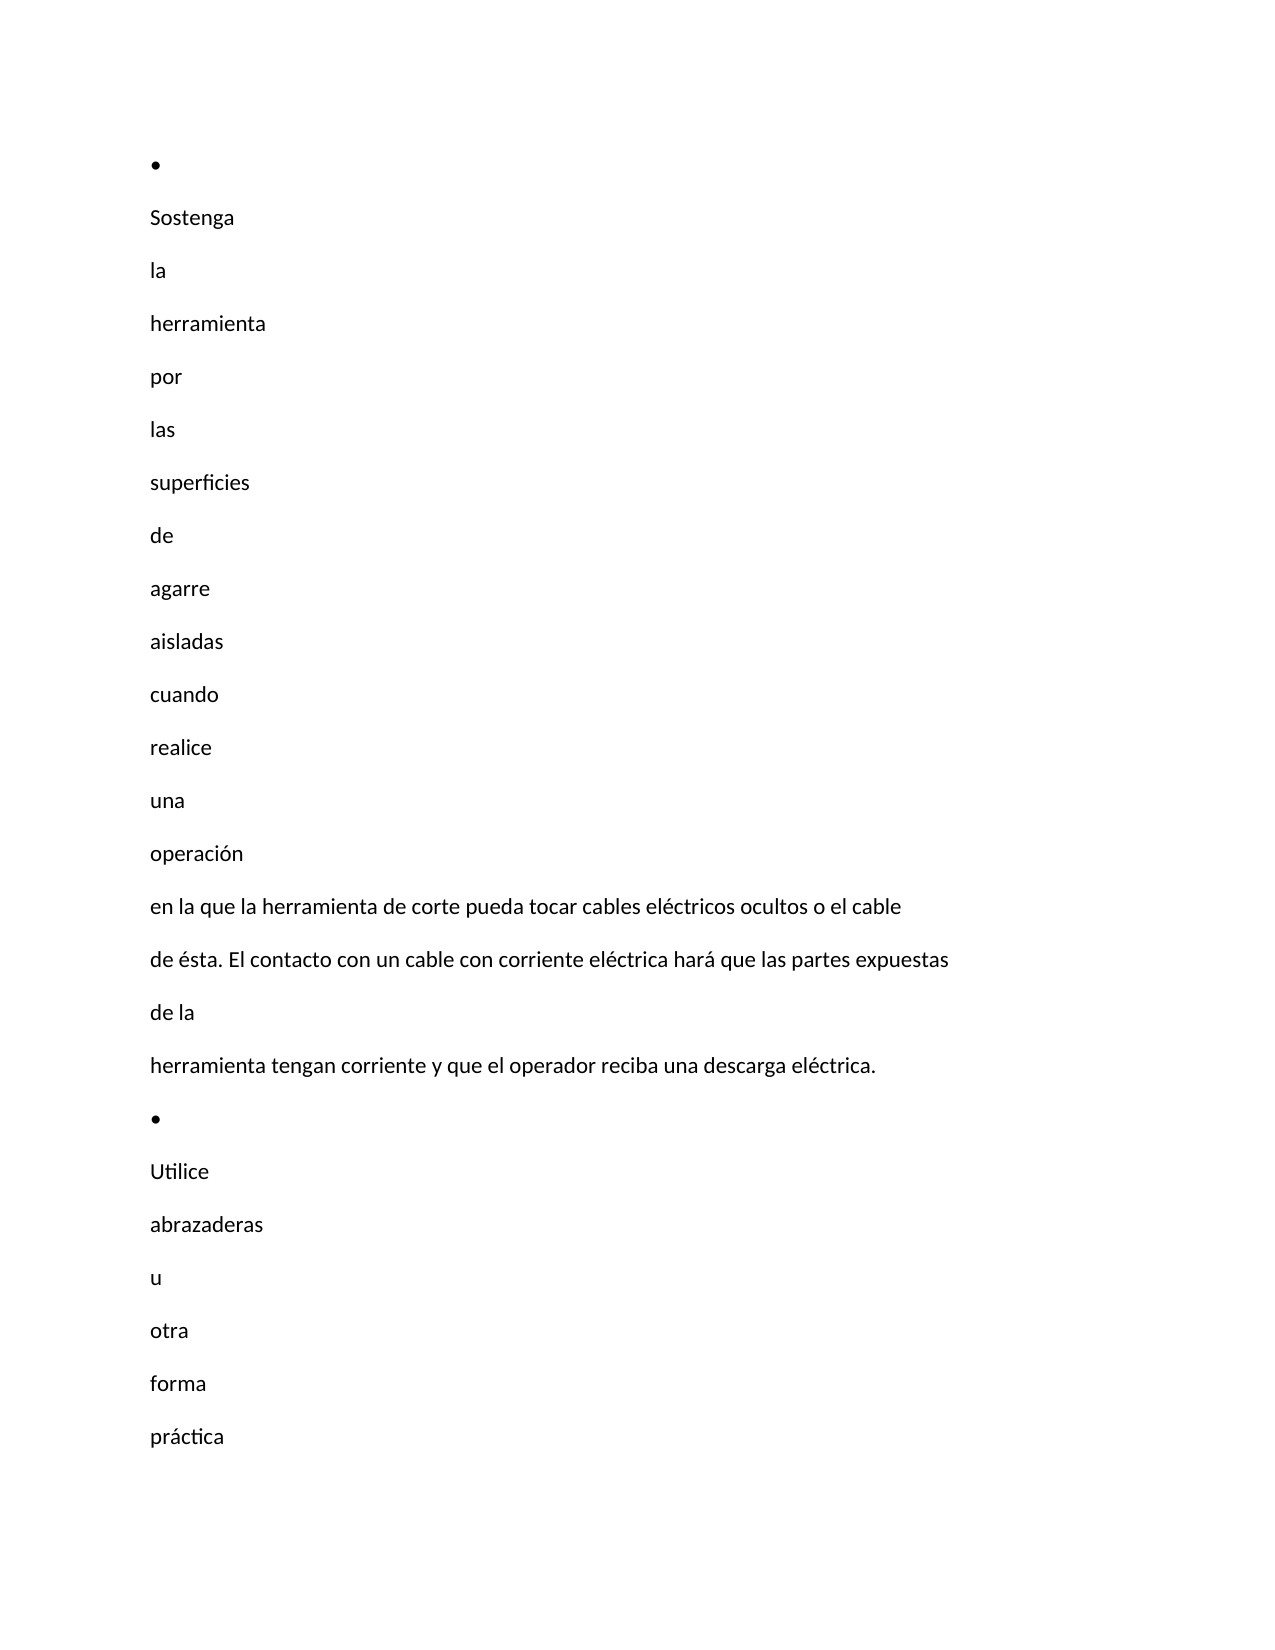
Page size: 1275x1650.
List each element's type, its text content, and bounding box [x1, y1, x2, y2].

text en la que la herramienta de corte pueda tocar cables eléctricos ocultos o el cable [150, 892, 1125, 920]
text una [150, 786, 1125, 814]
text realice [150, 733, 1125, 761]
text por [150, 362, 1125, 390]
text herramienta tengan corriente y que el operador reciba una descarga eléctrica. [150, 1051, 1125, 1079]
text superficies [150, 468, 1125, 496]
text operación [150, 839, 1125, 867]
text de ésta. El contacto con un cable con corriente eléctrica hará que las partes expuestas [150, 945, 1125, 973]
text forma [150, 1369, 1125, 1397]
text práctica [150, 1422, 1125, 1451]
text aisladas [150, 627, 1125, 655]
text abrazaderas [150, 1210, 1125, 1238]
text las [150, 415, 1125, 443]
text la [150, 256, 1125, 284]
text de [150, 521, 1125, 549]
text Utilice [150, 1157, 1125, 1185]
text Sostenga [150, 203, 1125, 231]
text de la [150, 998, 1125, 1026]
text cuando [150, 680, 1125, 708]
text agarre [150, 574, 1125, 602]
text u [150, 1263, 1125, 1291]
text otra [150, 1316, 1125, 1344]
text • [150, 1104, 1125, 1132]
text herramienta [150, 309, 1125, 337]
text • [150, 150, 1125, 178]
